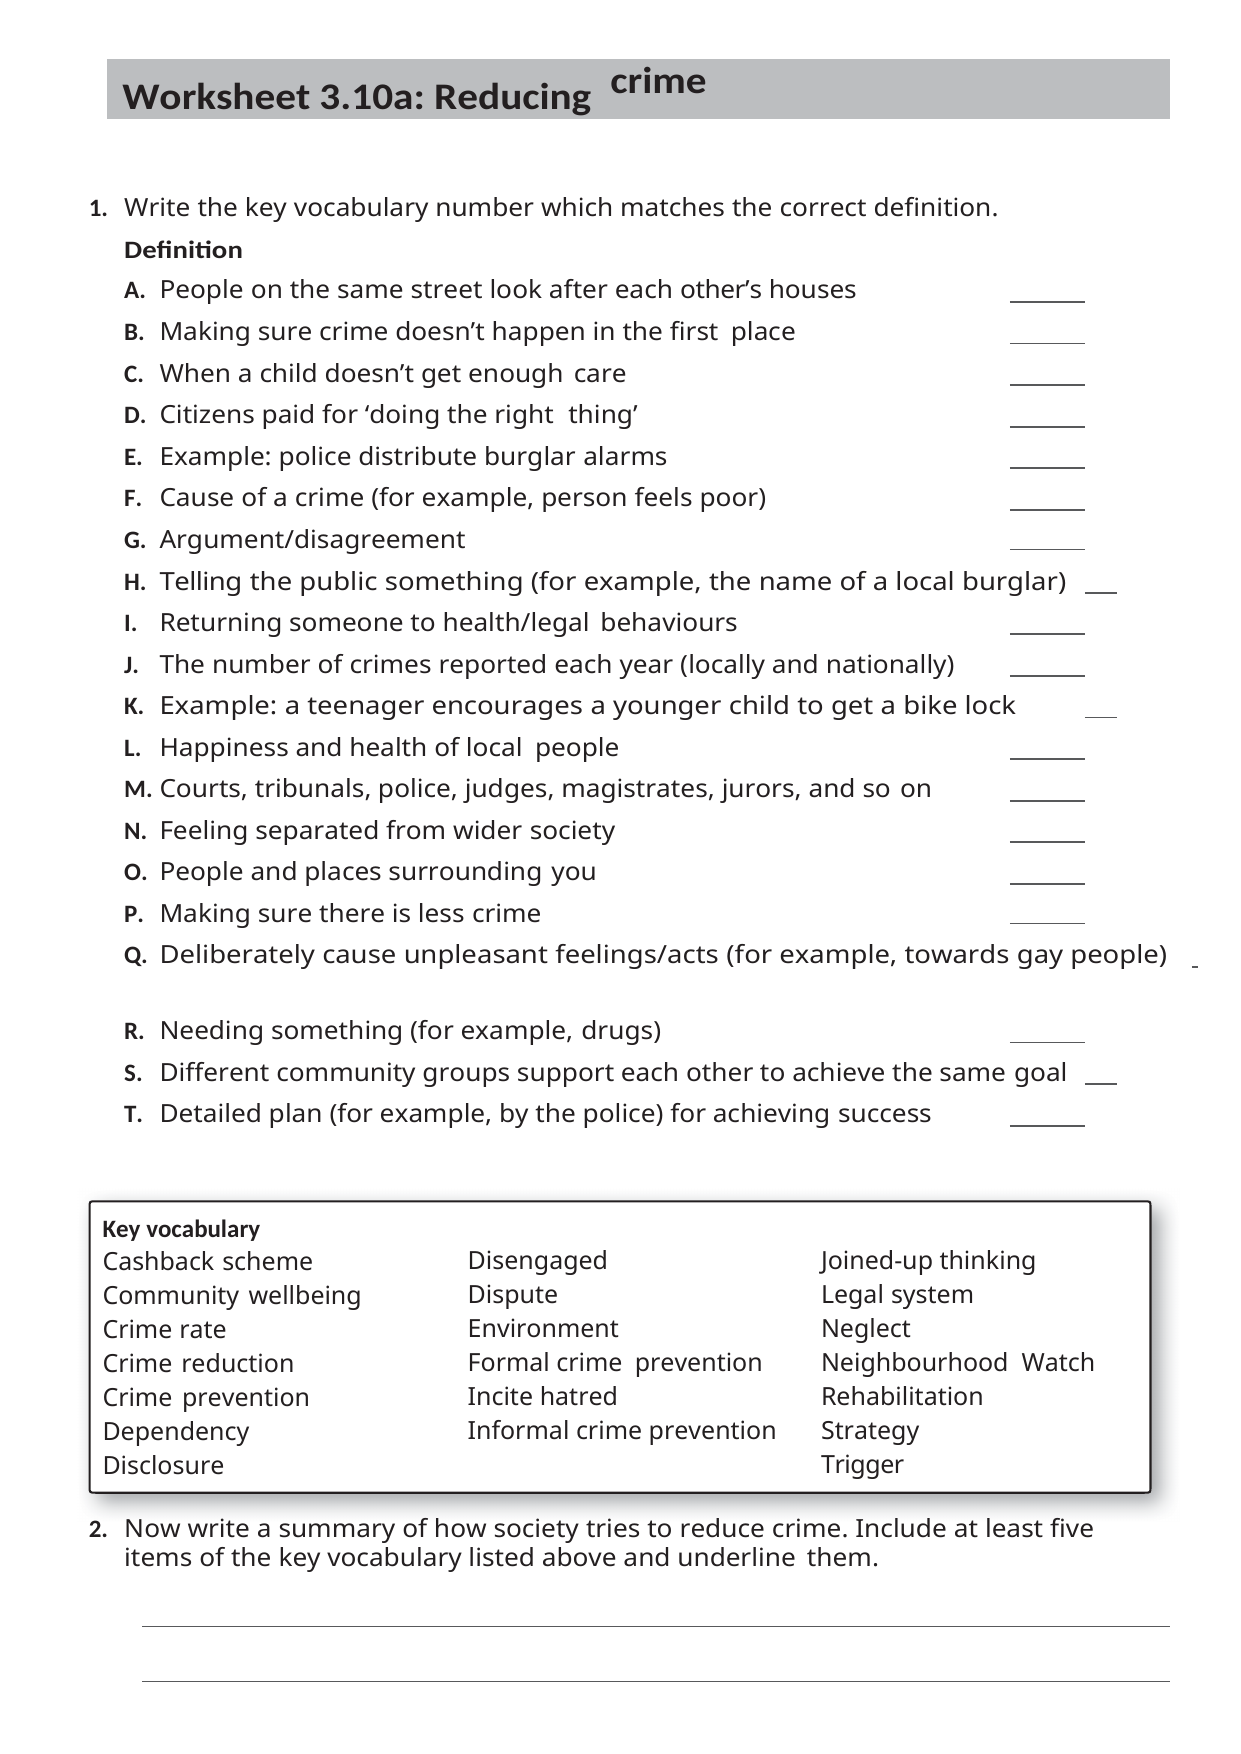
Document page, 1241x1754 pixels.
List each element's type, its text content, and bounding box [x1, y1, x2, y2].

list Courts, tribunals, police, judges, magistrates, jurors, and so on [124, 771, 1240, 805]
list The number of crimes reported each year (locally and nationally) [124, 646, 1240, 680]
text Definition [124, 234, 1240, 265]
list Now write a summary of how society tries to reduce crime. Include at least five items of the key vocabulary listed above and underline them. [88, 1514, 1142, 1572]
picture [77, 1188, 1180, 1522]
list Deliberately cause unpleasant feelings/acts (for example, towards gay people) [124, 937, 1240, 1005]
list People and places surrounding you [124, 854, 1240, 888]
list Making sure crime doesn’t happen in the first place [124, 314, 1240, 348]
list Feeling separated from wider society [124, 812, 1240, 847]
list People on the same street look after each other’s houses [124, 272, 1240, 306]
list Returning someone to health/legal behaviours [124, 605, 1240, 639]
list Happiness and health of local people [124, 729, 1240, 763]
list Example: a teenager encourages a younger child to get a bike lock [124, 688, 1240, 722]
list Example: police distribute burglar alarms [124, 438, 1240, 472]
list Making sure there is less crime [124, 896, 1240, 930]
list Telling the public something (for example, the name of a local burglar) [124, 563, 1240, 597]
list Argument/disagreement [124, 522, 1240, 556]
list When a child doesn’t get enough care [124, 355, 1240, 389]
list Detailed plan (for example, by the police) for achieving success [124, 1096, 1240, 1130]
list Citizens paid for ‘doing the right thing’ [124, 397, 1240, 431]
list Needing something (for example, drugs) [124, 1013, 1240, 1047]
list Cause of a crime (for example, person feels poor) [124, 480, 1240, 514]
list Write the key vocabulary number which matches the correct definition. [88, 190, 1240, 224]
list Different community groups support each other to achieve the same goal [124, 1054, 1240, 1088]
